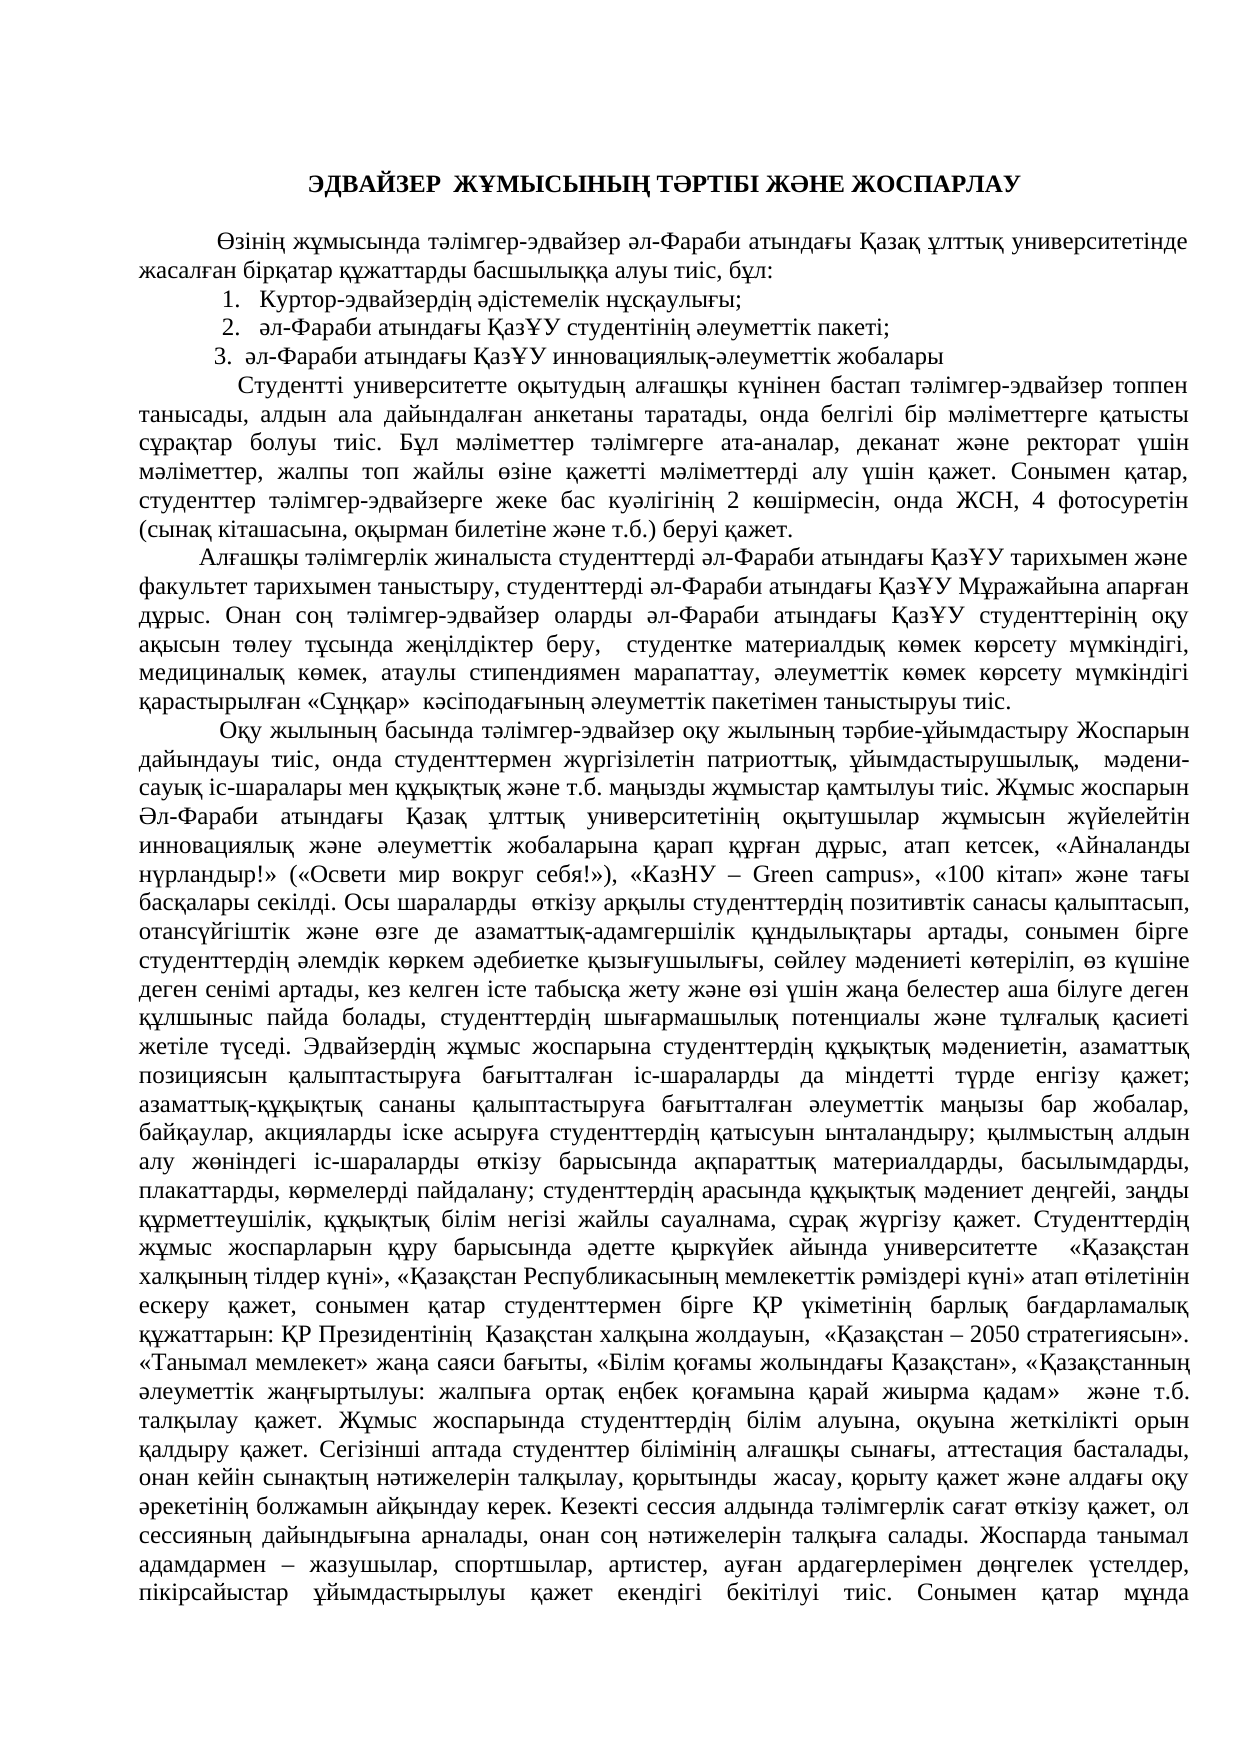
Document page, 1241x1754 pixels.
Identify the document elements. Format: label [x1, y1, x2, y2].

table_header [117, 118, 1212, 1628]
